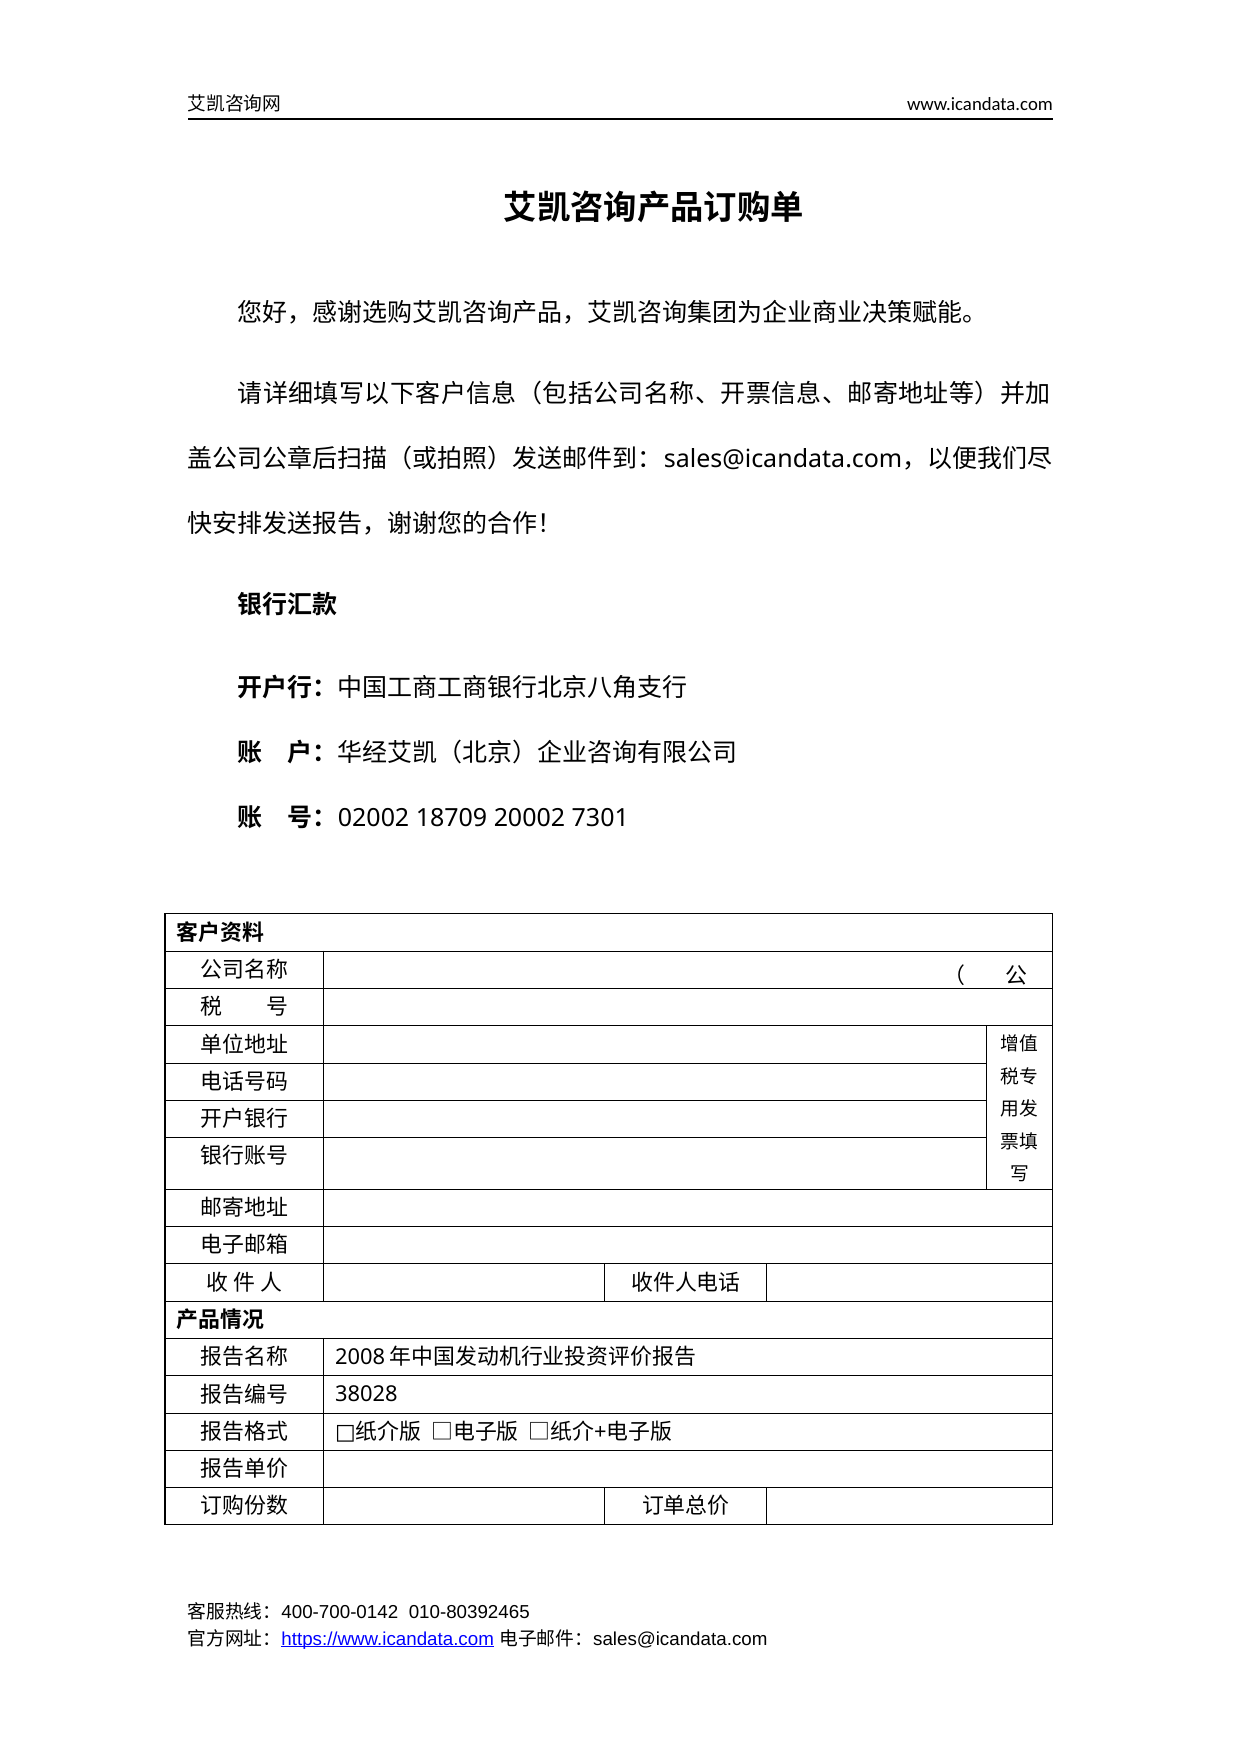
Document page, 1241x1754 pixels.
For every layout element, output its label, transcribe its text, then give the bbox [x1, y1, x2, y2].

table_cell [324, 989, 1052, 1025]
table_cell [324, 1227, 1052, 1263]
text 账 号：02002 18709 20002 7301 [187, 783, 1053, 848]
table_cell 报告单价 [166, 1451, 323, 1487]
table_cell [324, 1138, 986, 1189]
table_cell 38028 [324, 1376, 1052, 1412]
table_header 客户资料 [166, 914, 1052, 951]
table_cell 报告名称 [166, 1339, 323, 1375]
table_cell [767, 1488, 1052, 1524]
table_cell [324, 1026, 986, 1062]
table_cell 电子邮箱 [166, 1227, 323, 1263]
table_cell 公司名称 [166, 952, 323, 988]
table_cell 收 件 人 [166, 1264, 323, 1301]
text 您好，感谢选购艾凯咨询产品，艾凯咨询集团为企业商业决策赋能。 [187, 278, 1053, 343]
table_cell [324, 1451, 1052, 1487]
table_cell 收件人电话 [605, 1264, 766, 1301]
table_cell [324, 1190, 1052, 1226]
table_cell [767, 1264, 1052, 1301]
table_cell 税 号 [166, 989, 323, 1025]
table_cell [324, 952, 1052, 988]
text 银行汇款 [187, 570, 1053, 635]
table_cell 银行账号 [166, 1138, 323, 1189]
table_cell 单位地址 [166, 1026, 323, 1062]
table_cell 报告编号 [166, 1376, 323, 1412]
text 艾凯咨询产品订购单 [187, 172, 1053, 237]
table_cell 开户银行 [166, 1101, 323, 1137]
text 请详细填写以下客户信息（包括公司名称、开票信息、邮寄地址等）并加盖公司公章后扫描（或拍照）发送邮件到：sales@icandata.com，以便我们尽快安排发送报告，谢谢您的合作！ [187, 359, 1053, 554]
table_cell 增值税专用发票填写 [987, 1026, 1052, 1189]
table_cell 产品情况 [166, 1302, 1052, 1338]
text 开户行：中国工商工商银行北京八角支行 [187, 653, 1053, 718]
table_cell 报告格式 [166, 1414, 323, 1450]
table_cell [324, 1064, 986, 1100]
table_cell [324, 1101, 986, 1137]
table_cell □纸介版 □电子版 □纸介+电子版 [324, 1414, 1052, 1450]
table_cell 订单总价 [605, 1488, 766, 1524]
table_cell 电话号码 [166, 1064, 323, 1100]
text 账 户：华经艾凯（北京）企业咨询有限公司 [187, 718, 1053, 783]
table_cell 订购份数 [166, 1488, 323, 1524]
table_cell [324, 1488, 604, 1524]
table_cell 邮寄地址 [166, 1190, 323, 1226]
table_cell [324, 1264, 604, 1301]
table_cell 2008年中国发动机行业投资评价报告 [324, 1339, 1052, 1375]
